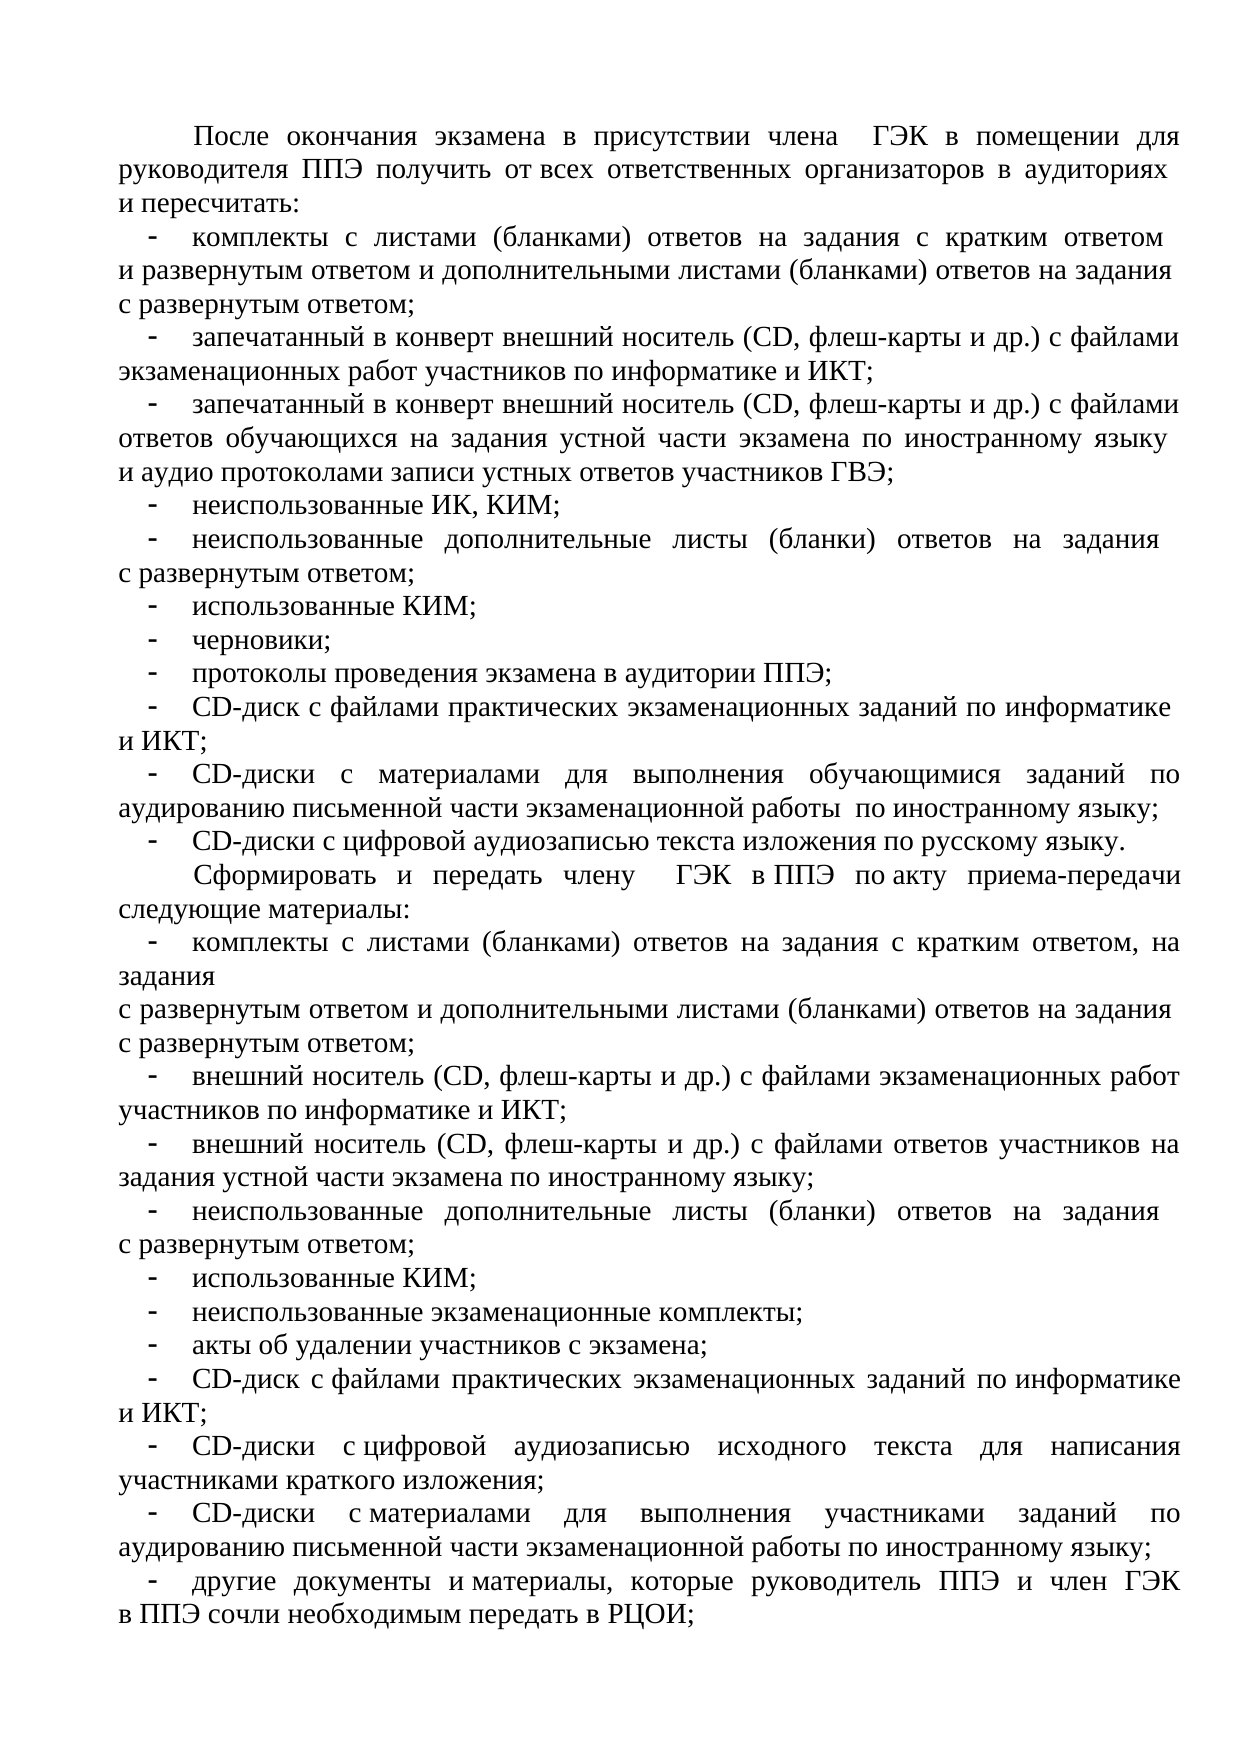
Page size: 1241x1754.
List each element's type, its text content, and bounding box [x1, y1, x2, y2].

list черновики; [118, 622, 1181, 656]
text Сформировать и передать члену ГЭК в ППЭ по акту приема-передачи следующие материалы: [118, 857, 1181, 924]
list комплекты с листами (бланками) ответов на задания с кратким ответом и развернутым ответом и дополнительными листами (бланками) ответов на задания с развернутым ответом; [118, 219, 1181, 319]
list использованные КИМ; [118, 588, 1181, 622]
list неиспользованные ИК, КИМ; [148, 487, 1181, 521]
list комплекты с листами (бланками) ответов на задания с кратким ответом, на задания с развернутым ответом и дополнительными листами (бланками) ответов на задания с развернутым ответом; [118, 924, 1181, 1058]
list внешний носитель (CD, флеш-карты и др.) с файлами экзаменационных работ участников по информатике и ИКТ; [118, 1058, 1181, 1126]
list CD-диски с материалами для выполнения участниками заданий по аудированию письменной части экзаменационной работы по иностранному языку; [118, 1495, 1181, 1563]
list внешний носитель (CD, флеш-карты и др.) с файлами ответов участников на задания устной части экзамена по иностранному языку; [118, 1126, 1181, 1193]
list акты об удалении участников с экзамена; [118, 1327, 1181, 1361]
list CD-диски с материалами для выполнения обучающимися заданий по аудированию письменной части экзаменационной работы по иностранному языку; [118, 756, 1181, 823]
list запечатанный в конверт внешний носитель (CD, флеш-карты и др.) с файлами ответов обучающихся на задания устной части экзамена по иностранному языку и аудио протоколами записи устных ответов участников ГВЭ; [118, 387, 1181, 487]
list запечатанный в конверт внешний носитель (CD, флеш-карты и др.) с файлами экзаменационных работ участников по информатике и ИКТ; [118, 319, 1181, 387]
list CD-диск с файлами практических экзаменационных заданий по информатике и ИКТ; [118, 1361, 1181, 1428]
list протоколы проведения экзамена в аудитории ППЭ; [118, 656, 1181, 689]
list другие документы и материалы, которые руководитель ППЭ и член ГЭК в ППЭ сочли необходимым передать в РЦОИ; [118, 1563, 1181, 1630]
list неиспользованные дополнительные листы (бланки) ответов на задания с развернутым ответом; [118, 1193, 1181, 1260]
list CD-диски с цифровой аудиозаписью текста изложения по русскому языку. [118, 823, 1181, 857]
text После окончания экзамена в присутствии члена ГЭК в помещении для руководителя ППЭ получить от всех ответственных организаторов в аудиториях и пересчитать: [118, 118, 1181, 219]
list CD-диск с файлами практических экзаменационных заданий по информатике и ИКТ; [118, 689, 1181, 756]
list использованные КИМ; [118, 1260, 1181, 1294]
list CD-диски с цифровой аудиозаписью исходного текста для написания участниками краткого изложения; [118, 1428, 1181, 1495]
list неиспользованные экзаменационные комплекты; [118, 1294, 1181, 1327]
list неиспользованные дополнительные листы (бланки) ответов на задания с развернутым ответом; [118, 521, 1181, 588]
